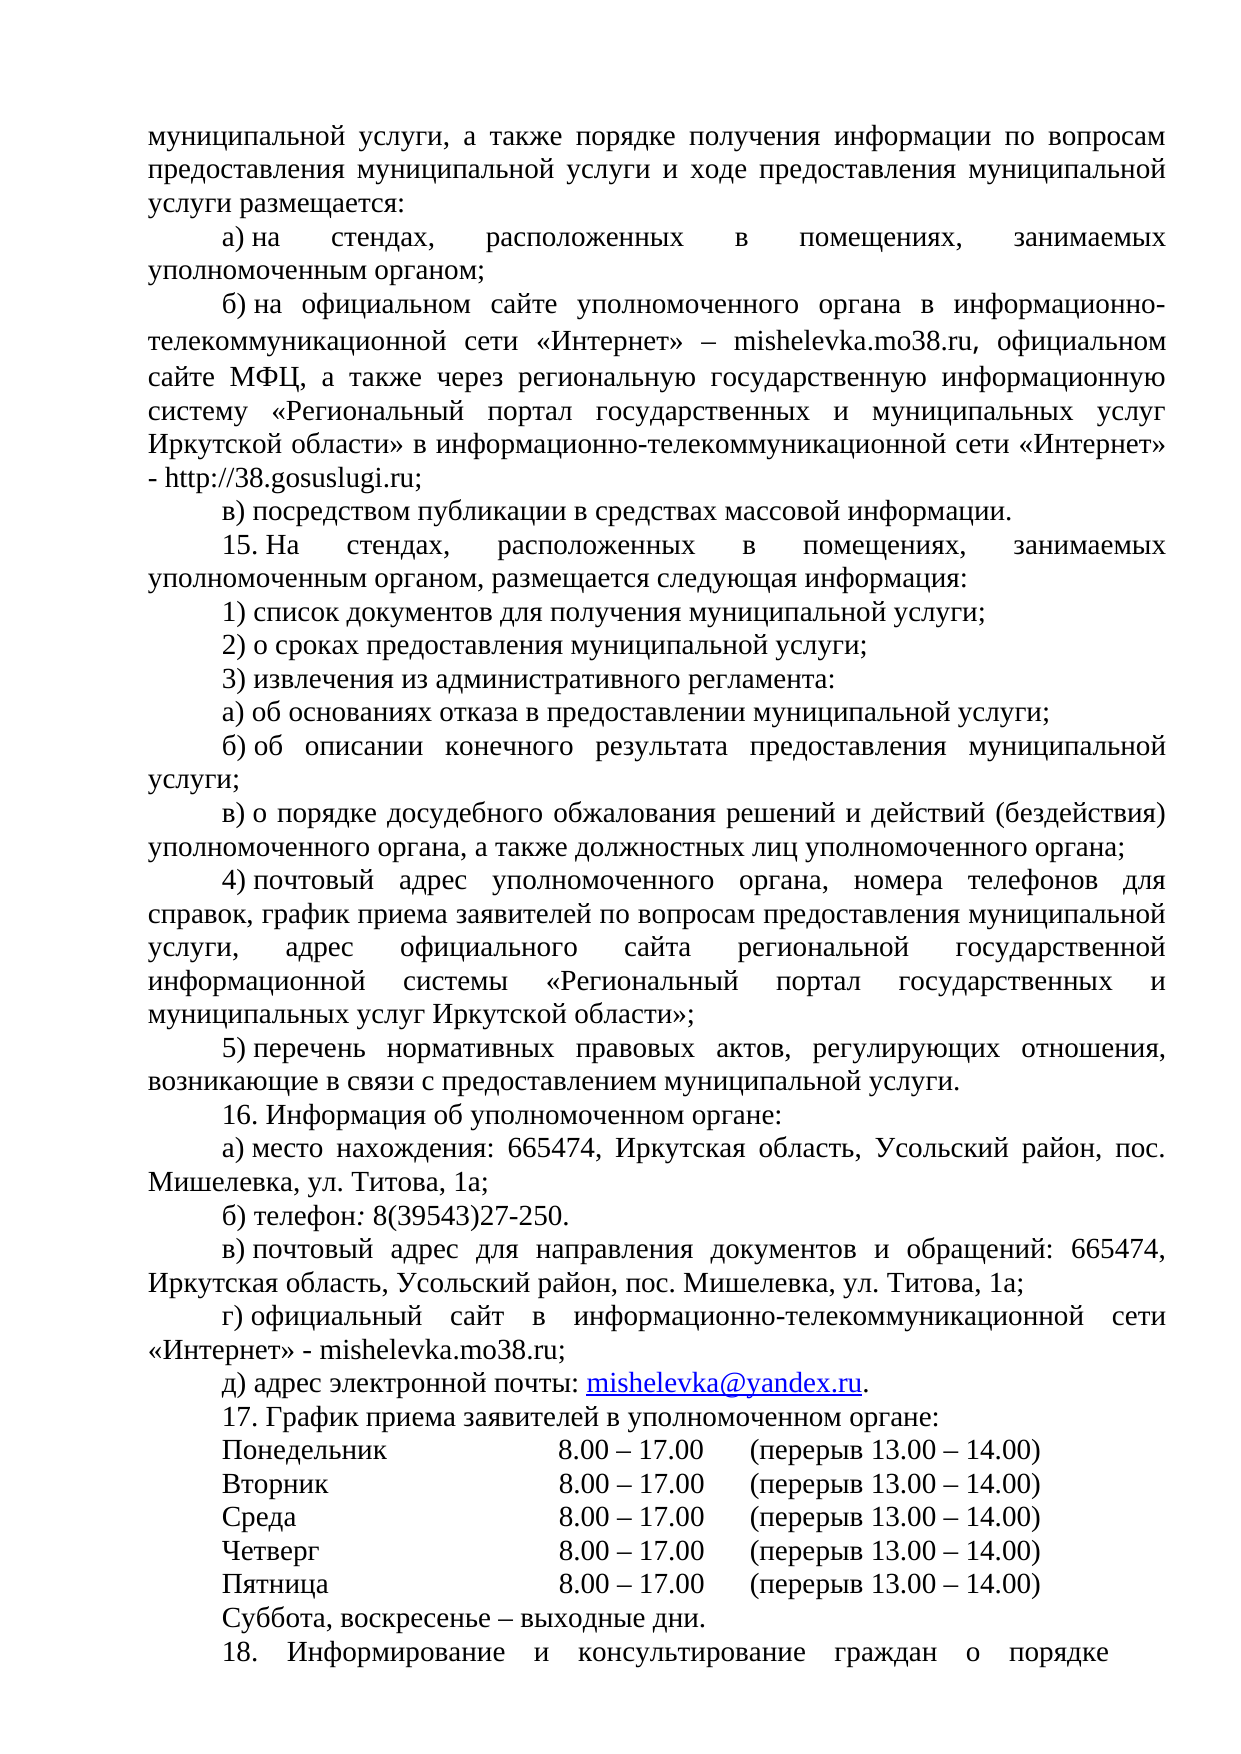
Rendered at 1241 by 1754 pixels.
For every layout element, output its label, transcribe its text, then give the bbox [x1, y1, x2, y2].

table_header (перерыв 13.00 – 14.00) [738, 1433, 1121, 1466]
text г) официальный сайт в информационно-телекоммуникационной сети «Интернет» - mishelevka.mo38.ru; [148, 1298, 1167, 1365]
text а) место нахождения: 665474, Иркутская область, Усольский район, пос. Мишелевка, ул. Титова, 1а; [148, 1131, 1167, 1198]
text а) на стендах, расположенных в помещениях, занимаемых уполномоченным органом; [148, 219, 1167, 286]
text 3) извлечения из административного регламента: [148, 661, 1167, 694]
table_cell 8.00 – 17.00 [472, 1500, 738, 1533]
text 4) почтовый адрес уполномоченного органа, номера телефонов для справок, график приема заявителей по вопросам предоставления муниципальной услуги, адрес официального сайта региональной государственной информационной системы «Региональный портал государственных и муниципальных услуг Иркутской области»; [148, 862, 1167, 1030]
table_cell Пятница [148, 1567, 472, 1600]
text б) на официальном сайте уполномоченного органа в информационно-телекоммуникационной сети «Интернет» – mishelevka.mo38.ru, официальном сайте МФЦ, а также через региональную государственную информационную систему «Региональный портал государственных и муниципальных услуг Иркутской области» в информационно-телекоммуникационной сети «Интернет» - http://38.gosuslugi.ru; [148, 286, 1167, 493]
text в) посредством публикации в средствах массовой информации. [148, 493, 1167, 527]
text в) почтовый адрес для направления документов и обращений: 665474, Иркутская область, Усольский район, пос. Мишелевка, ул. Титова, 1а; [148, 1231, 1167, 1298]
text 5) перечень нормативных правовых актов, регулирующих отношения, возникающие в связи с предоставлением муниципальной услуги. [148, 1030, 1167, 1097]
text 2) о сроках предоставления муниципальной услуги; [148, 627, 1167, 661]
table_cell (перерыв 13.00 – 14.00) [738, 1466, 1121, 1499]
text 17. График приема заявителей в уполномоченном органе: [148, 1399, 1167, 1432]
table_cell Среда [148, 1500, 472, 1533]
text 15. На стендах, расположенных в помещениях, занимаемых уполномоченным органом, размещается следующая информация: [148, 527, 1167, 594]
table_cell 8.00 – 17.00 [472, 1567, 738, 1600]
text б) об описании конечного результата предоставления муниципальной услуги; [148, 728, 1167, 795]
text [148, 118, 1167, 219]
table_cell (перерыв 13.00 – 14.00) [738, 1500, 1121, 1533]
table_header Понедельник [148, 1433, 472, 1466]
table_cell (перерыв 13.00 – 14.00) [738, 1533, 1121, 1567]
text 1) список документов для получения муниципальной услуги; [148, 594, 1167, 627]
table_cell 8.00 – 17.00 [472, 1466, 738, 1499]
text в) о порядке досудебного обжалования решений и действий (бездействия) уполномоченного органа, а также должностных лиц уполномоченного органа; [148, 795, 1167, 862]
table_cell (перерыв 13.00 – 14.00) [738, 1567, 1121, 1600]
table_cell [148, 1600, 1121, 1667]
table_header 8.00 – 17.00 [472, 1433, 738, 1466]
text 16. Информация об уполномоченном органе: [148, 1097, 1167, 1131]
text д) адрес электронной почты: mishelevka@yandex.ru. [148, 1365, 1167, 1399]
table_cell Четверг [148, 1533, 472, 1567]
table_cell 8.00 – 17.00 [472, 1533, 738, 1567]
text а) об основаниях отказа в предоставлении муниципальной услуги; [148, 694, 1167, 728]
text б) телефон: 8(39543)27-250. [148, 1198, 1167, 1231]
table_cell Вторник [148, 1466, 472, 1499]
